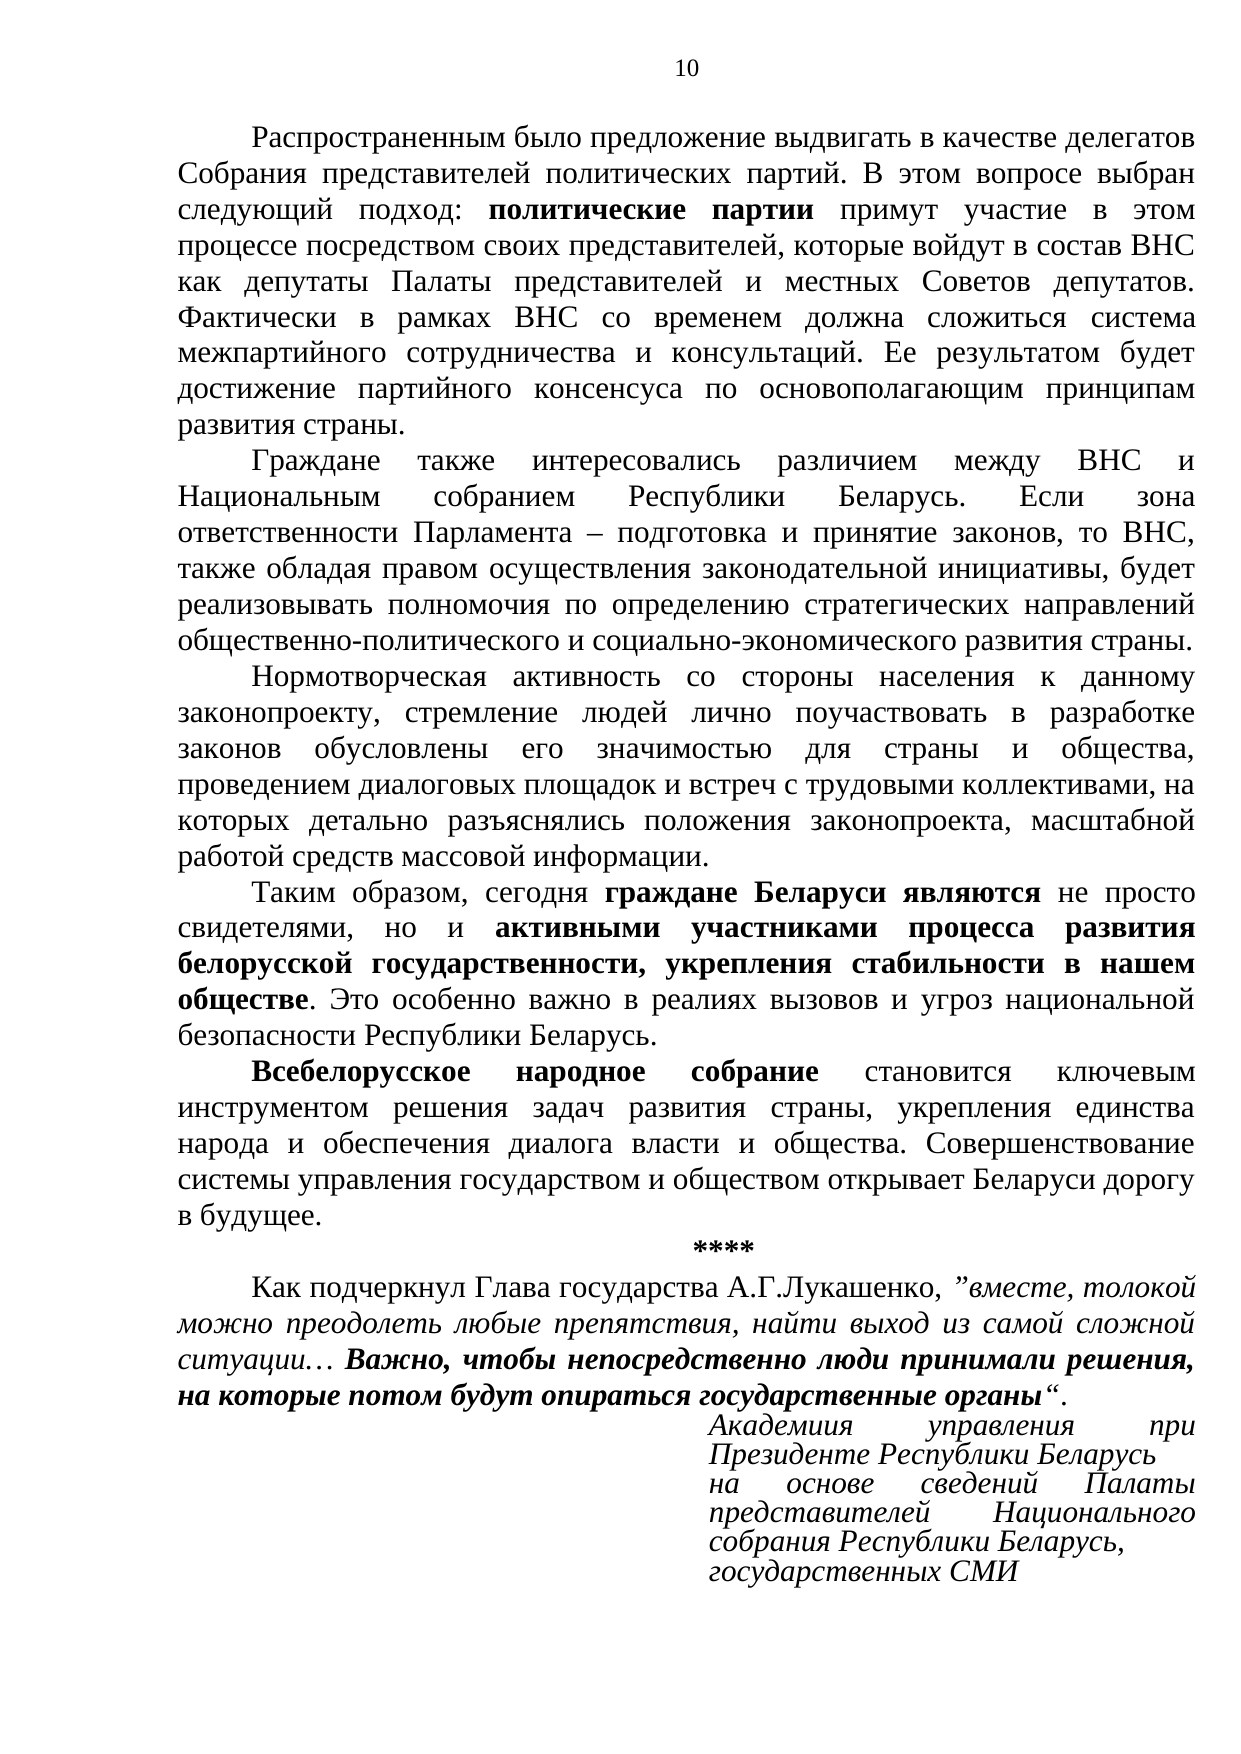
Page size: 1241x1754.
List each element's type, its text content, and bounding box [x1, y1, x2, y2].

text Распространенным было предложение выдвигать в качестве делегатов Собрания представителей политических партий. В этом вопросе выбран следующий подход: политические партии примут участие в этом процессе посредством своих представителей, которые войдут в состав ВНС как депутаты Палаты представителей и местных Советов депутатов. Фактически в рамках ВНС со временем должна сложиться система межпартийного сотрудничества и консультаций. Ее результатом будет достижение партийного консенсуса по основополагающим принципам развития страны. [177, 118, 1196, 442]
text Как подчеркнул Глава государства А.Г.Лукашенко, ”вместе, толокой можно преодолеть любые препятствия, найти выход из самой сложной ситуации… Важно, чтобы непосредственно люди принимали решения, на которые потом будут опираться государственные органы“. [177, 1268, 1196, 1412]
text Академиия управления при Президенте Республики Беларусь [709, 1412, 1196, 1470]
text Нормотворческая активность со стороны населения к данному законопроекту, стремление людей лично поучаствовать в разработке законов обусловлены его значимостью для страны и общества, проведением диалоговых площадок и встреч с трудовыми коллективами, на которых детально разъяснялись положения законопроекта, масштабной работой средств массовой информации. [177, 657, 1196, 873]
text Всебелорусское народное собрание становится ключевым инструментом решения задач развития страны, укрепления единства народа и обеспечения диалога власти и общества. Совершенствование системы управления государством и обществом открывает Беларуси дорогу в будущее. [177, 1052, 1196, 1232]
text Граждане также интересовались различием между ВНС и Национальным собранием Республики Беларусь. Если зона ответственности Парламента – подготовка и принятие законов, то ВНС, также обладая правом осуществления законодательной инициативы, будет реализовывать полномочия по определению стратегических направлений общественно-политического и социально-экономического развития страны. [177, 442, 1196, 657]
text на основе сведений Палаты представителей Национального собрания Республики Беларусь, [709, 1470, 1196, 1558]
text Таким образом, сегодня граждане Беларуси являются не просто свидетелями, но и активными участниками процесса развития белорусской государственности, укрепления стабильности в нашем обществе. Это особенно важно в реалиях вызовов и угроз национальной безопасности Республики Беларусь. [177, 873, 1196, 1052]
text **** [177, 1232, 1196, 1268]
text государственных СМИ [709, 1558, 1196, 1587]
